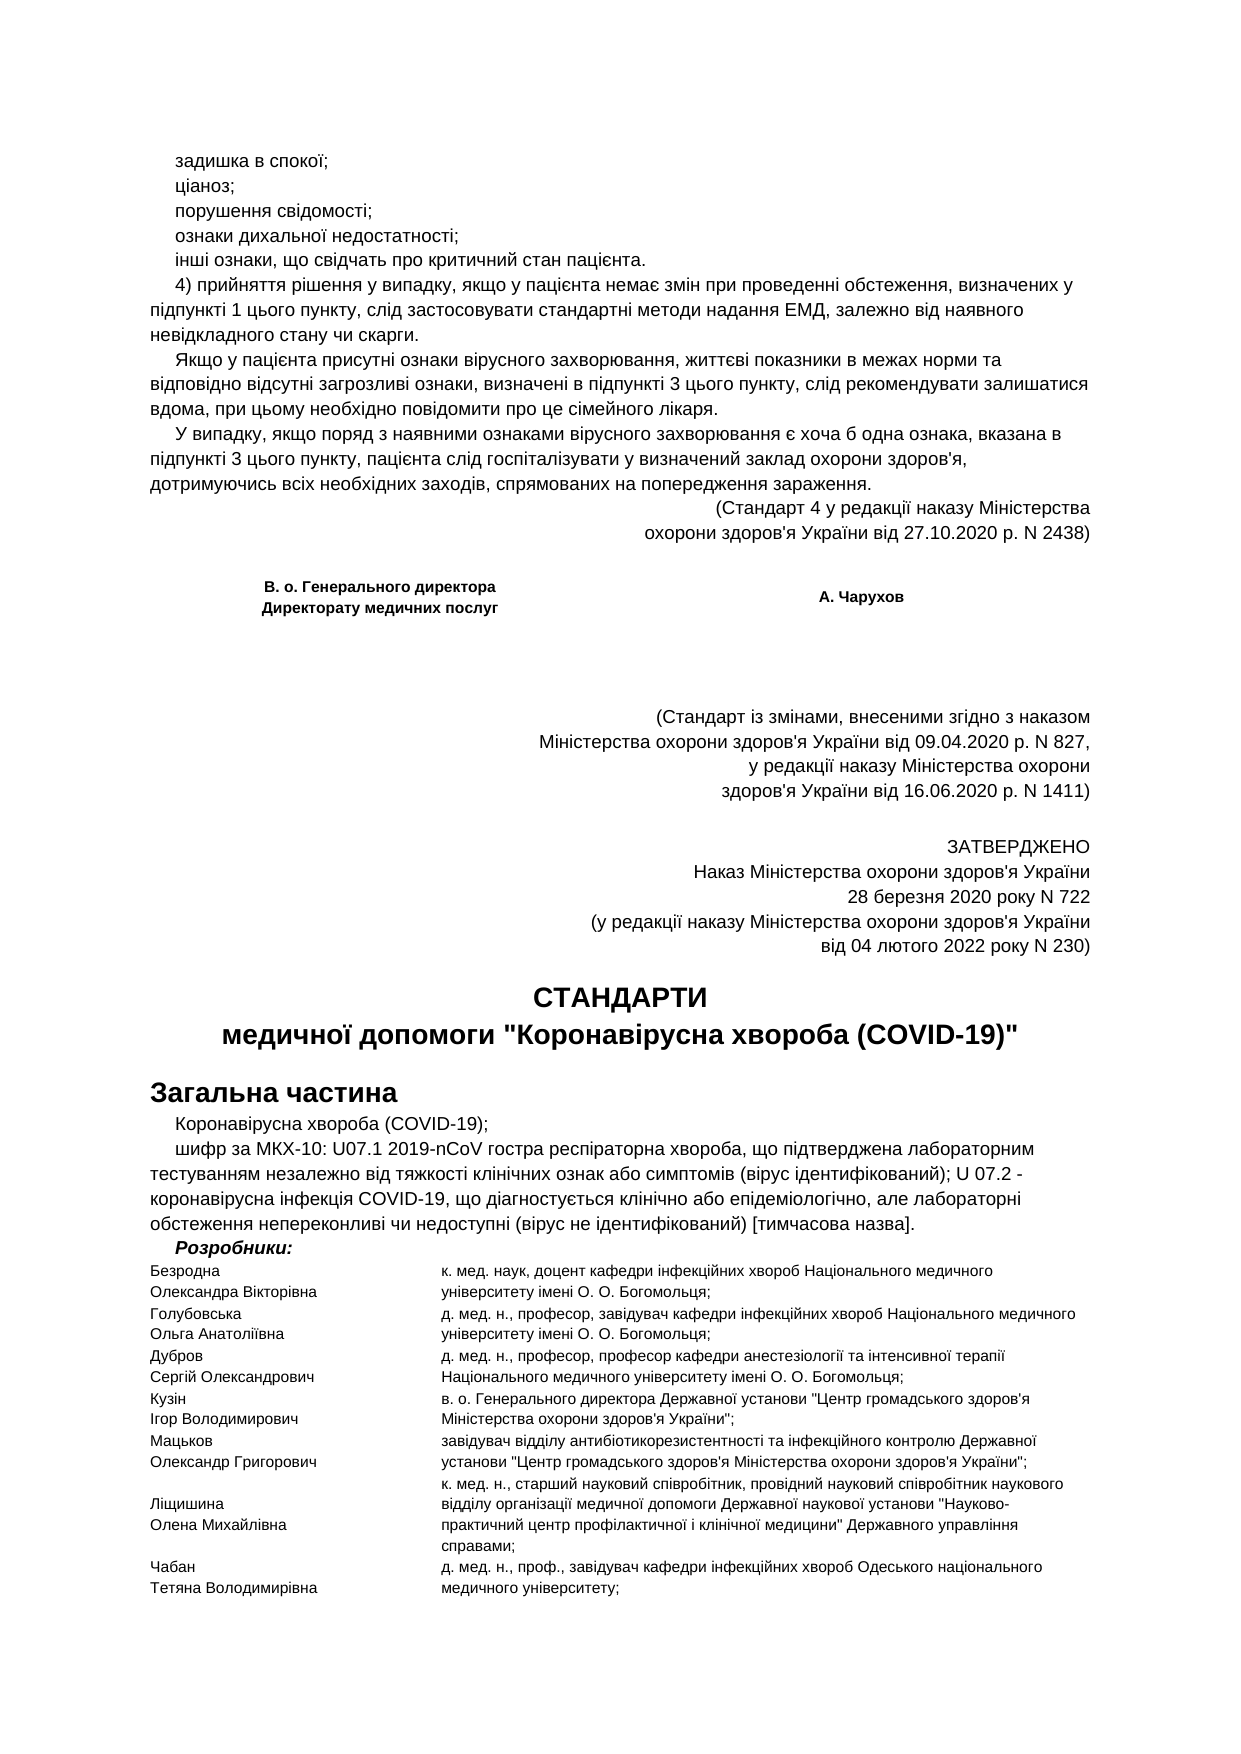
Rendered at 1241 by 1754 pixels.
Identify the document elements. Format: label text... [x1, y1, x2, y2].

subtitle Загальна частина [150, 1076, 1090, 1108]
table_cell д. мед. н., професор, професор кафедри анестезіології та інтенсивної терапії Національного медичного університету імені О. О. Богомольця; [430, 1347, 1102, 1389]
text (Стандарт із змінами, внесеними згідно з наказом Міністерства охорони здоров'я України від 09.04.2020 р. N 827, у редакції наказу Міністерства охорони здоров'я України від 16.06.2020 р. N 1411) [150, 706, 1090, 802]
table_header Безродна Олександра Вікторівна [139, 1262, 430, 1304]
table_header А. Чарухов [621, 578, 1102, 620]
table_cell Дубров Сергій Олександрович [139, 1347, 430, 1389]
text 4) прийняття рішення у випадку, якщо у пацієнта немає змін при проведенні обстеження, визначених у підпункті 1 цього пункту, слід застосовувати стандартні методи надання ЕМД, залежно від наявного невідкладного стану чи скарги. [150, 274, 1090, 345]
table_cell д. мед. н., проф., завідувач кафедри інфекційних хвороб Одеського національного медичного університету; [430, 1558, 1102, 1601]
text інші ознаки, що свідчать про критичний стан пацієнта. [150, 249, 1090, 271]
text Розробники: [150, 1237, 1090, 1259]
text (Стандарт 4 у редакції наказу Міністерства охорони здоров'я України від 27.10.2020 р. N 2438) [150, 497, 1090, 543]
subtitle СТАНДАРТИ медичної допомоги "Коронавірусна хвороба (COVID-19)" [150, 981, 1090, 1050]
table_cell к. мед. н., старший науковий співробітник, провідний науковий співробітник наукового відділу організації медичної допомоги Державної наукової установи "Науково-практичний центр профілактичної і клінічної медицини" Державного управління справами; [430, 1475, 1102, 1558]
text Якщо у пацієнта присутні ознаки вірусного захворювання, життєві показники в межах норми та відповідно відсутні загрозливі ознаки, визначені в підпункті 3 цього пункту, слід рекомендувати залишатися вдома, при цьому необхідно повідомити про це сімейного лікаря. [150, 348, 1090, 419]
text Коронавірусна хвороба (COVID-19); [150, 1113, 1090, 1135]
text У випадку, якщо поряд з наявними ознаками вірусного захворювання є хоча б одна ознака, вказана в підпункті 3 цього пункту, пацієнта слід госпіталізувати у визначений заклад охорони здоров'я, дотримуючись всіх необхідних заходів, спрямованих на попередження зараження. [150, 423, 1090, 494]
table_cell завідувач відділу антибіотикорезистентності та інфекційного контролю Державної установи "Центр громадського здоров'я Міністерства охорони здоров'я України"; [430, 1432, 1102, 1474]
table_cell в. о. Генерального директора Державної установи "Центр громадського здоров'я Міністерства охорони здоров'я України"; [430, 1390, 1102, 1432]
text ознаки дихальної недостатності; [150, 224, 1090, 246]
table_cell Кузін Ігор Володимирович [139, 1390, 430, 1432]
table_header к. мед. наук, доцент кафедри інфекційних хвороб Національного медичного університету імені О. О. Богомольця; [430, 1262, 1102, 1304]
table_cell Ліщишина Олена Михайлівна [139, 1475, 430, 1558]
table_cell д. мед. н., професор, завідувач кафедри інфекційних хвороб Національного медичного університету імені О. О. Богомольця; [430, 1305, 1102, 1347]
text ЗАТВЕРДЖЕНО Наказ Міністерства охорони здоров'я України 28 березня 2020 року N 722 (у редакції наказу Міністерства охорони здоров'я України від 04 лютого 2022 року N 230) [150, 836, 1090, 957]
table_cell Мацьков Олександр Григорович [139, 1432, 430, 1474]
text шифр за МКХ-10: U07.1 2019-nCoV гостра респіраторна хвороба, що підтверджена лабораторним тестуванням незалежно від тяжкості клінічних ознак або симптомів (вірус ідентифікований); U 07.2 - коронавірусна інфекція COVID-19, що діагностується клінічно або епідеміологічно, але лабораторні обстеження непереконливі чи недоступні (вірус не ідентифікований) [тимчасова назва]. [150, 1138, 1090, 1234]
text ціаноз; [150, 175, 1090, 196]
text задишка в спокої; [150, 150, 1090, 172]
text порушення свідомості; [150, 199, 1090, 221]
table_cell Голубовська Ольга Анатоліївна [139, 1305, 430, 1347]
table_header В. о. Генерального директора Директорату медичних послуг [139, 578, 621, 620]
table_cell Чабан Тетяна Володимирівна [139, 1558, 430, 1601]
